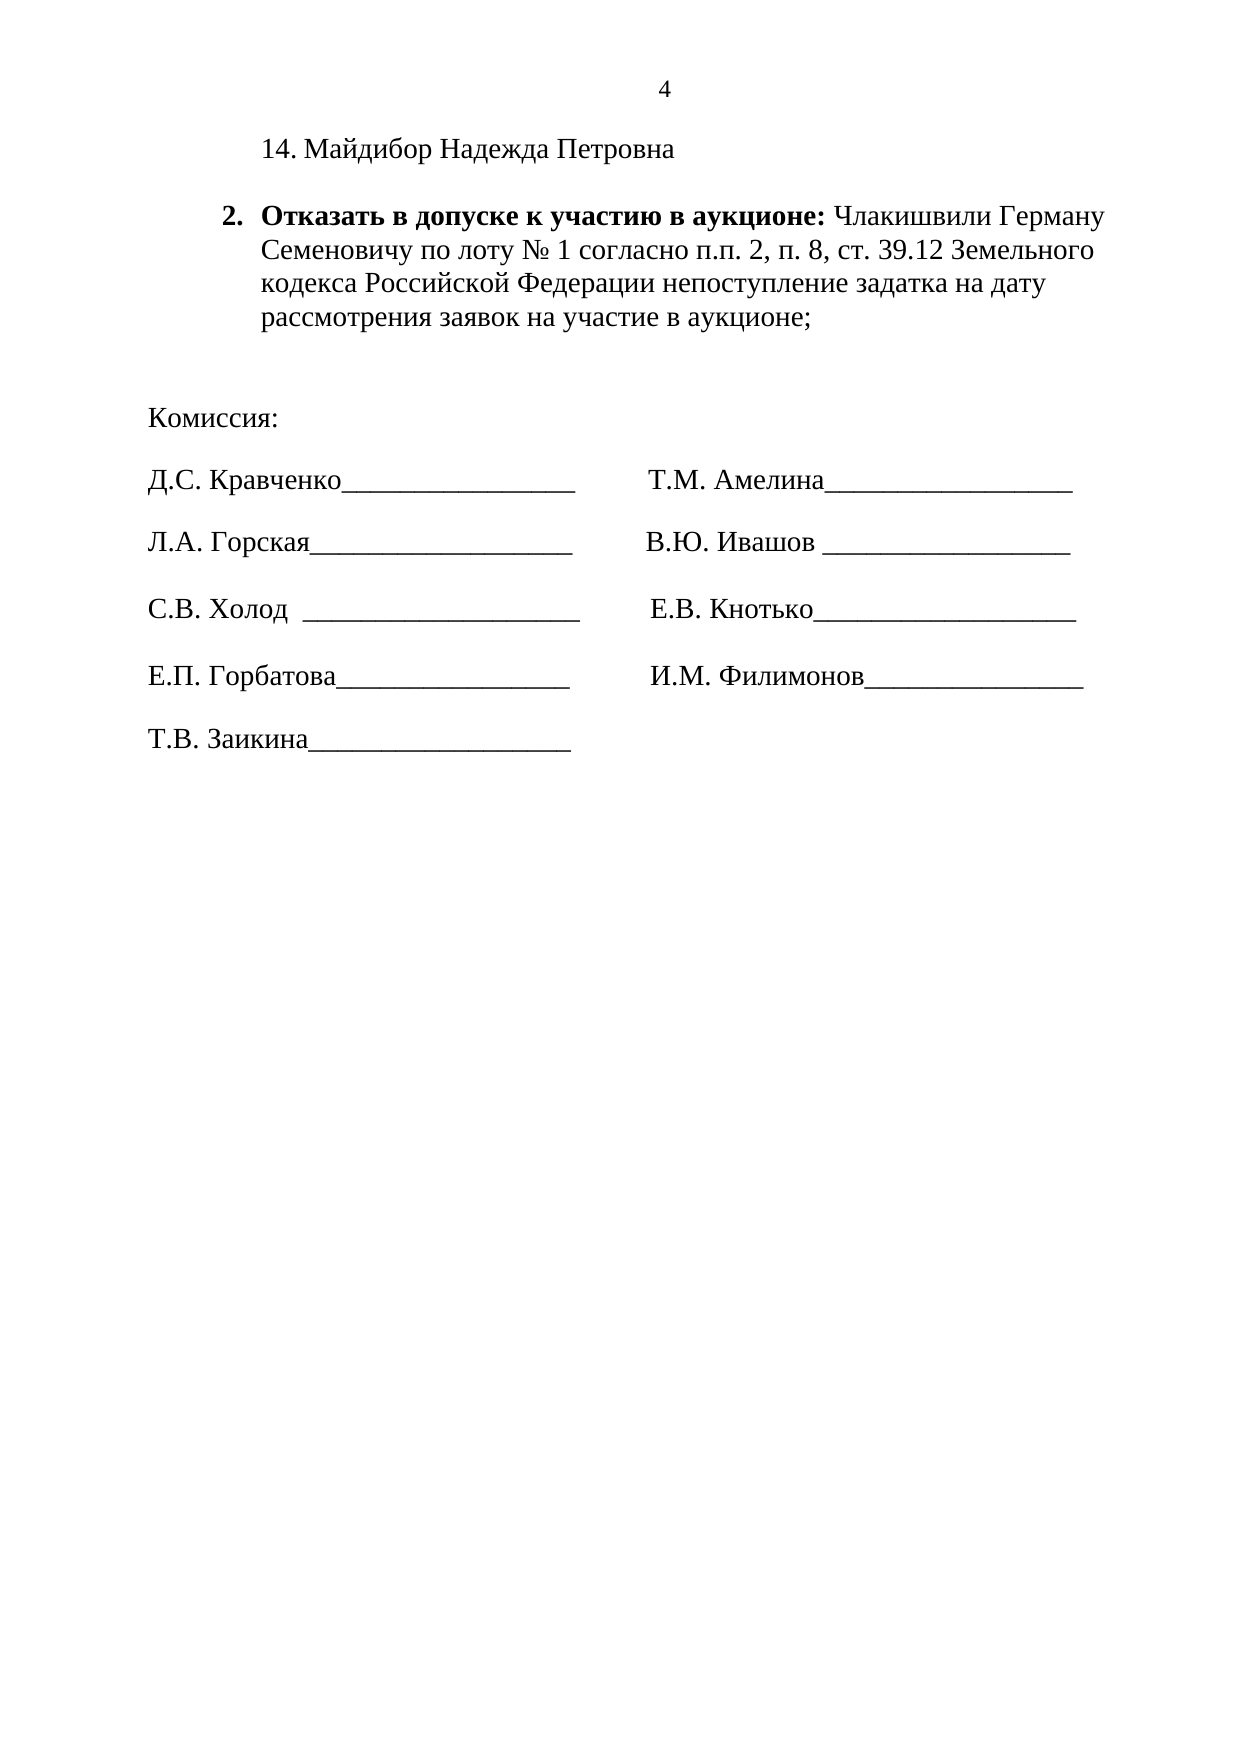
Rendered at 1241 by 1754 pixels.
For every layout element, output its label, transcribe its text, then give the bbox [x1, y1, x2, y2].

list Отказать в допуске к участию в аукционе: Члакишвили Герману Семеновичу по лоту № 1 согласно п.п. 2, п. 8, ст. 39.12 Земельного кодекса Российской Федерации непоступление задатка на дату рассмотрения заявок на участие в аукционе; [222, 198, 1181, 333]
text Т.В. Заикина__________________ [148, 721, 1181, 754]
text Л.А. Горская__________________ В.Ю. Ивашов _________________ [148, 524, 1181, 558]
text Д.С. Кравченко________________ Т.М. Амелина_________________ [148, 462, 1181, 496]
table_header С.В. Холод ___________________ Е.П. Горбатова________________ [136, 591, 627, 692]
text Комиссия: [148, 400, 1181, 433]
table_header [628, 591, 1111, 692]
list 14. Майдибор Надежда Петровна [261, 131, 1175, 165]
